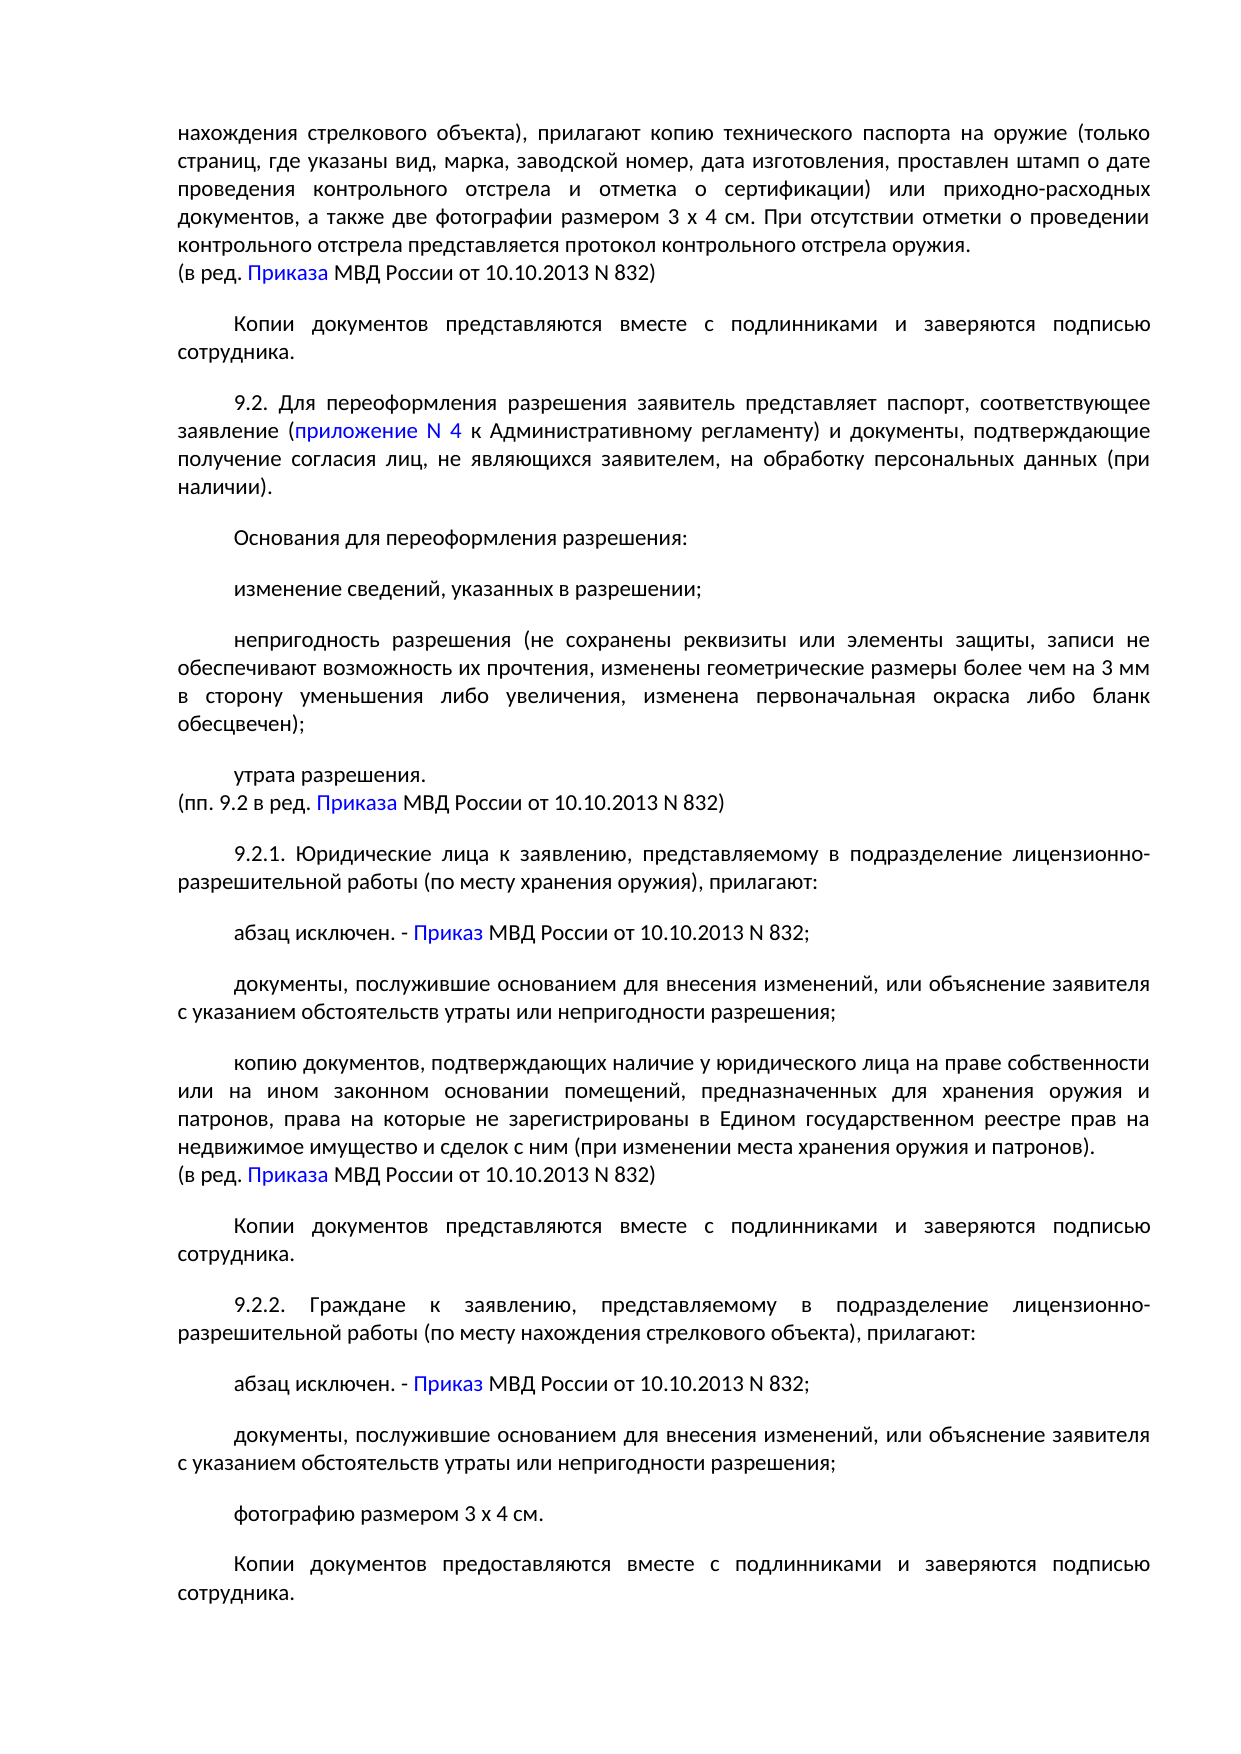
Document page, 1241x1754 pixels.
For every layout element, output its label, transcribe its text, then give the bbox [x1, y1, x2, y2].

text Основания для переоформления разрешения: [177, 523, 1152, 551]
text (в ред. Приказа МВД России от 10.10.2013 N 832) [177, 258, 1152, 286]
text непригодность разрешения (не сохранены реквизиты или элементы защиты, записи не обеспечивают возможность их прочтения, изменены геометрические размеры более чем на 3 мм в сторону уменьшения либо увеличения, изменена первоначальная окраска либо бланк обесцвечен); [177, 625, 1152, 737]
text фотографию размером 3 x 4 см. [177, 1499, 1152, 1527]
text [177, 118, 1152, 258]
text копию документов, подтверждающих наличие у юридического лица на праве собственности или на ином законном основании помещений, предназначенных для хранения оружия и патронов, права на которые не зарегистрированы в Едином государственном реестре прав на недвижимое имущество и сделок с ним (при изменении места хранения оружия и патронов). [177, 1048, 1152, 1160]
text абзац исключен. - Приказ МВД России от 10.10.2013 N 832; [177, 918, 1152, 946]
text Копии документов представляются вместе с подлинниками и заверяются подписью сотрудника. [177, 1211, 1152, 1267]
text Копии документов представляются вместе с подлинниками и заверяются подписью сотрудника. [177, 309, 1152, 365]
text 9.2.2. Граждане к заявлению, представляемому в подразделение лицензионно-разрешительной работы (по месту нахождения стрелкового объекта), прилагают: [177, 1290, 1152, 1346]
text Копии документов предоставляются вместе с подлинниками и заверяются подписью сотрудника. [177, 1549, 1152, 1606]
text изменение сведений, указанных в разрешении; [177, 574, 1152, 602]
text утрата разрешения. [177, 760, 1152, 788]
text (пп. 9.2 в ред. Приказа МВД России от 10.10.2013 N 832) [177, 788, 1152, 816]
text документы, послужившие основанием для внесения изменений, или объяснение заявителя с указанием обстоятельств утраты или непригодности разрешения; [177, 1420, 1152, 1476]
text абзац исключен. - Приказ МВД России от 10.10.2013 N 832; [177, 1369, 1152, 1397]
text 9.2.1. Юридические лица к заявлению, представляемому в подразделение лицензионно-разрешительной работы (по месту хранения оружия), прилагают: [177, 839, 1152, 895]
text документы, послужившие основанием для внесения изменений, или объяснение заявителя с указанием обстоятельств утраты или непригодности разрешения; [177, 969, 1152, 1025]
text 9.2. Для переоформления разрешения заявитель представляет паспорт, соответствующее заявление (приложение N 4 к Административному регламенту) и документы, подтверждающие получение согласия лиц, не являющихся заявителем, на обработку персональных данных (при наличии). [177, 388, 1152, 500]
text (в ред. Приказа МВД России от 10.10.2013 N 832) [177, 1160, 1152, 1188]
